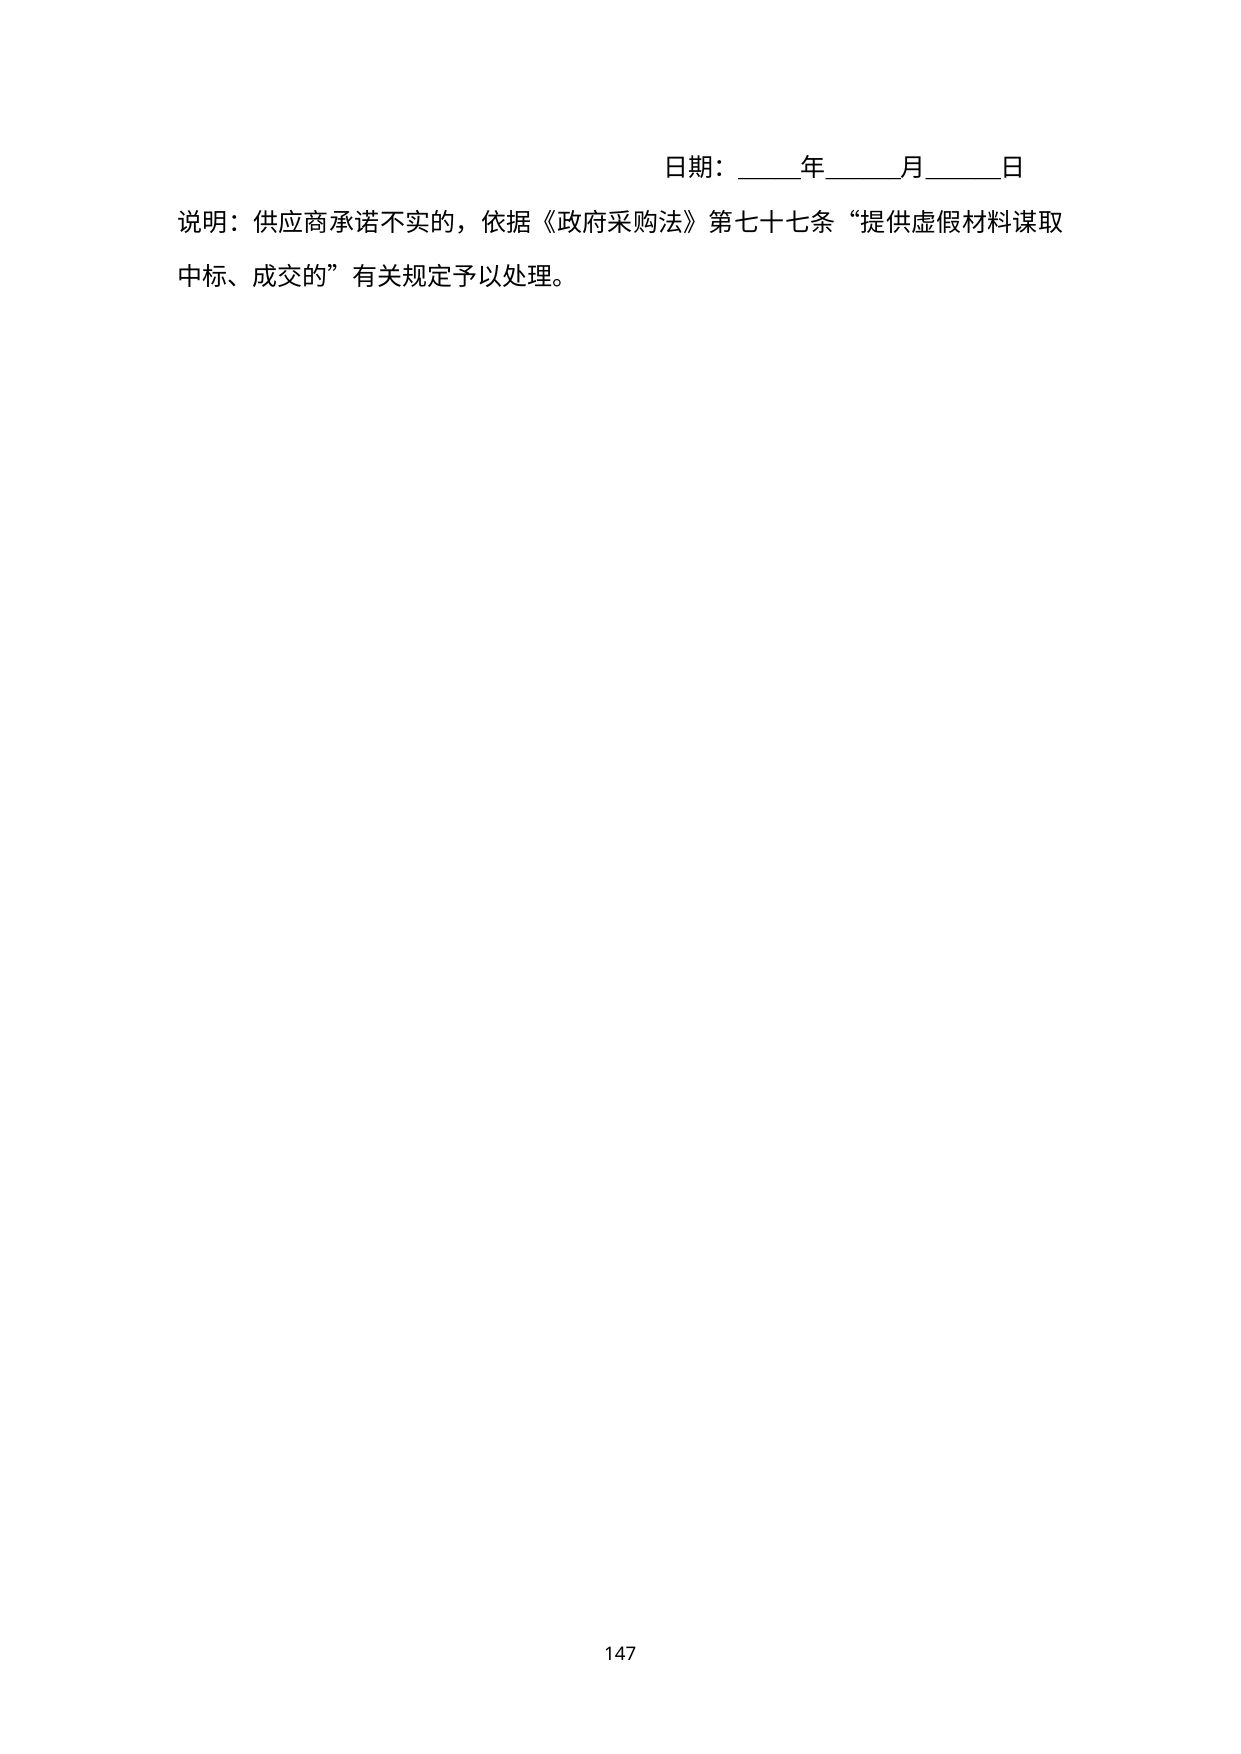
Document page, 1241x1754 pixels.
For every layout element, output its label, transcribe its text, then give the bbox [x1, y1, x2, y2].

text 说明：供应商承诺不实的，依据《政府采购法》第七十七条“提供虚假材料谋取中标、成交的”有关规定予以处理。 [177, 202, 1063, 293]
text 日期：_____年______月______日 [177, 148, 1026, 184]
